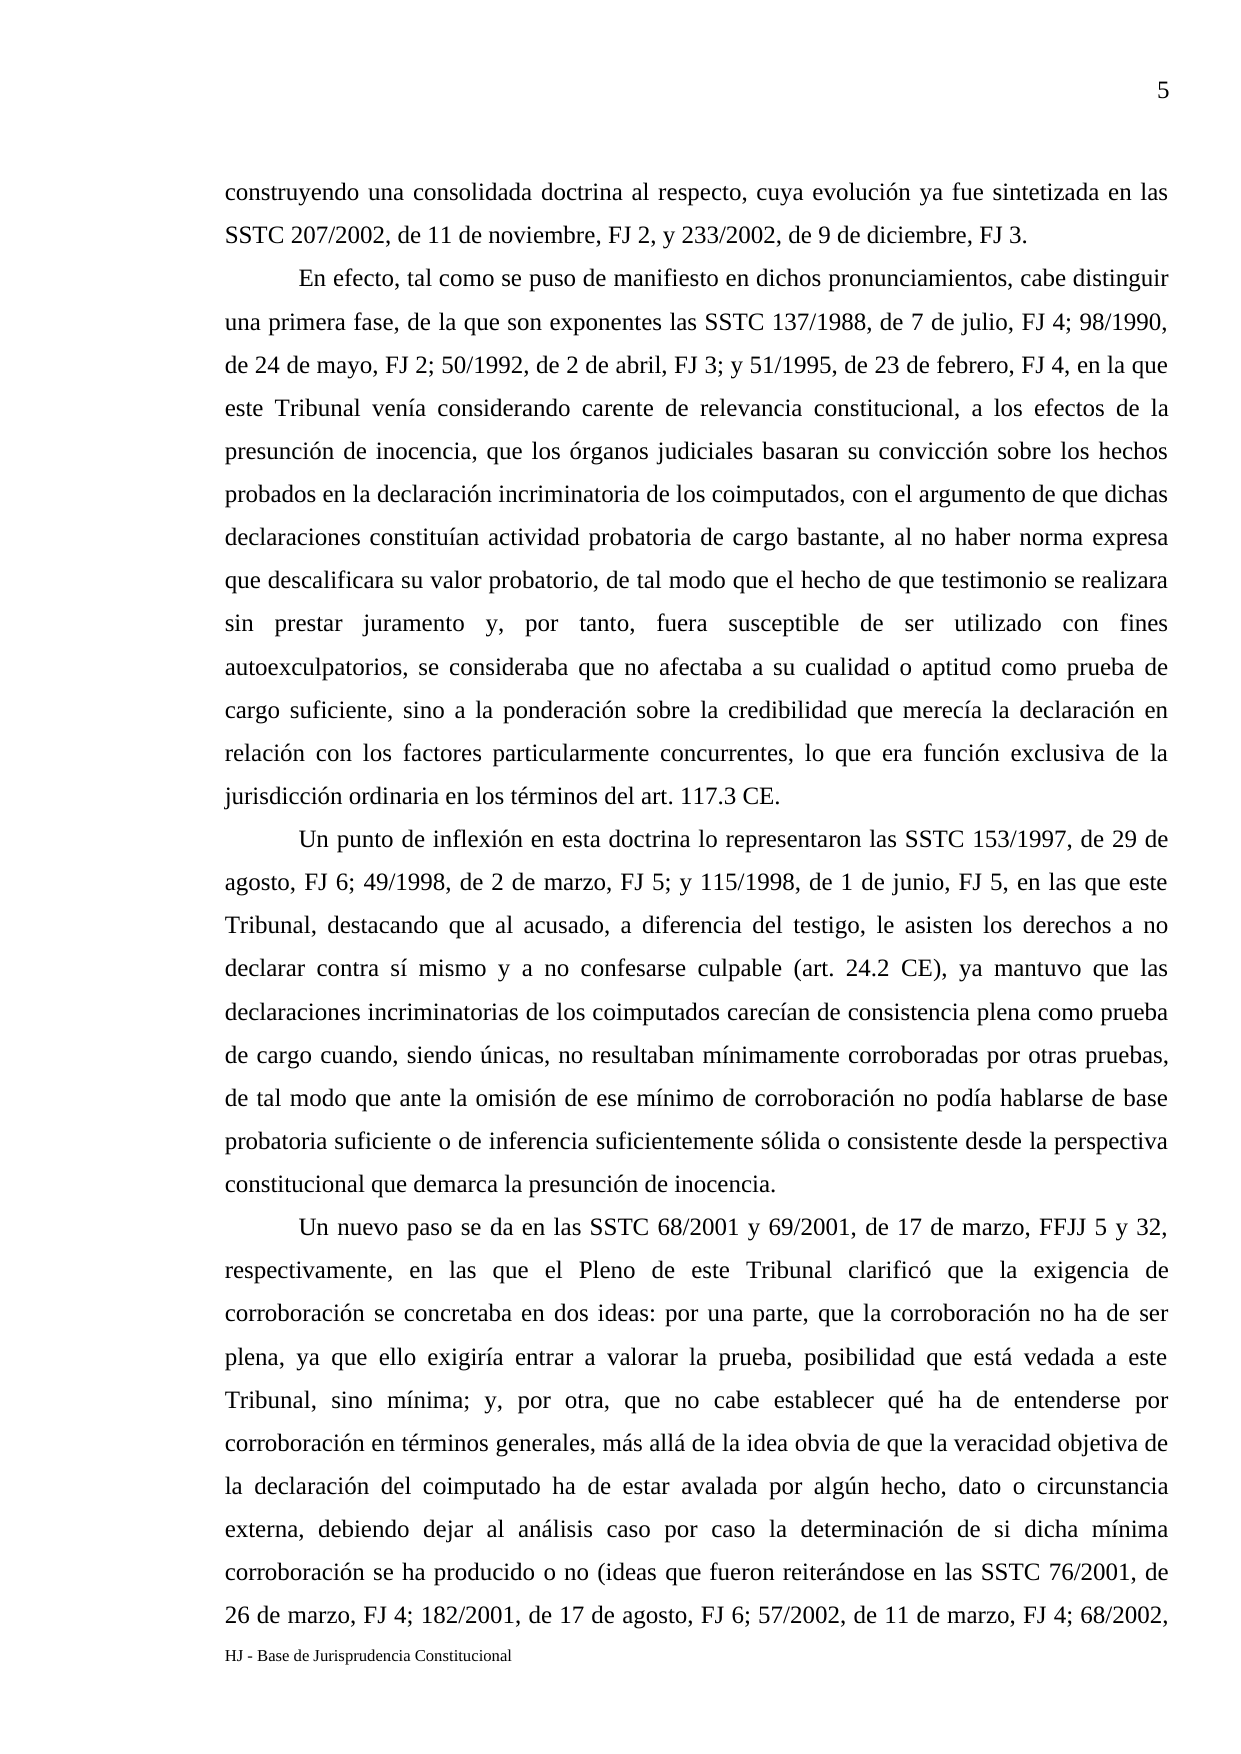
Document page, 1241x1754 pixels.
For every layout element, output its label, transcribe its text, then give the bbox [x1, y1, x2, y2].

text En efecto, tal como se puso de manifiesto en dichos pronunciamientos, cabe distinguir una primera fase, de la que son exponentes las SSTC 137/1988, de 7 de julio, FJ 4; 98/1990, de 24 de mayo, FJ 2; 50/1992, de 2 de abril, FJ 3; y 51/1995, de 23 de febrero, FJ 4, en la que este Tribunal venía considerando carente de relevancia constitucional, a los efectos de la presunción de inocencia, que los órganos judiciales basaran su convicción sobre los hechos probados en la declaración incriminatoria de los coimputados, con el argumento de que dichas declaraciones constituían actividad probatoria de cargo bastante, al no haber norma expresa que descalificara su valor probatorio, de tal modo que el hecho de que testimonio se realizara sin prestar juramento y, por tanto, fuera susceptible de ser utilizado con fines autoexculpatorios, se consideraba que no afectaba a su cualidad o aptitud como prueba de cargo suficiente, sino a la ponderación sobre la credibilidad que merecía la declaración en relación con los factores particularmente concurrentes, lo que era función exclusiva de la jurisdicción ordinaria en los términos del art. 117.3 CE. [224, 263, 1169, 810]
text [224, 1212, 1169, 1629]
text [224, 177, 1169, 249]
text Un punto de inflexión en esta doctrina lo representaron las SSTC 153/1997, de 29 de agosto, FJ 6; 49/1998, de 2 de marzo, FJ 5; y 115/1998, de 1 de junio, FJ 5, en las que este Tribunal, destacando que al acusado, a diferencia del testigo, le asisten los derechos a no declarar contra sí mismo y a no confesarse culpable (art. 24.2 CE), ya mantuvo que las declaraciones incriminatorias de los coimputados carecían de consistencia plena como prueba de cargo cuando, siendo únicas, no resultaban mínimamente corroboradas por otras pruebas, de tal modo que ante la omisión de ese mínimo de corroboración no podía hablarse de base probatoria suficiente o de inferencia suficientemente sólida o consistente desde la perspectiva constitucional que demarca la presunción de inocencia. [224, 824, 1169, 1198]
